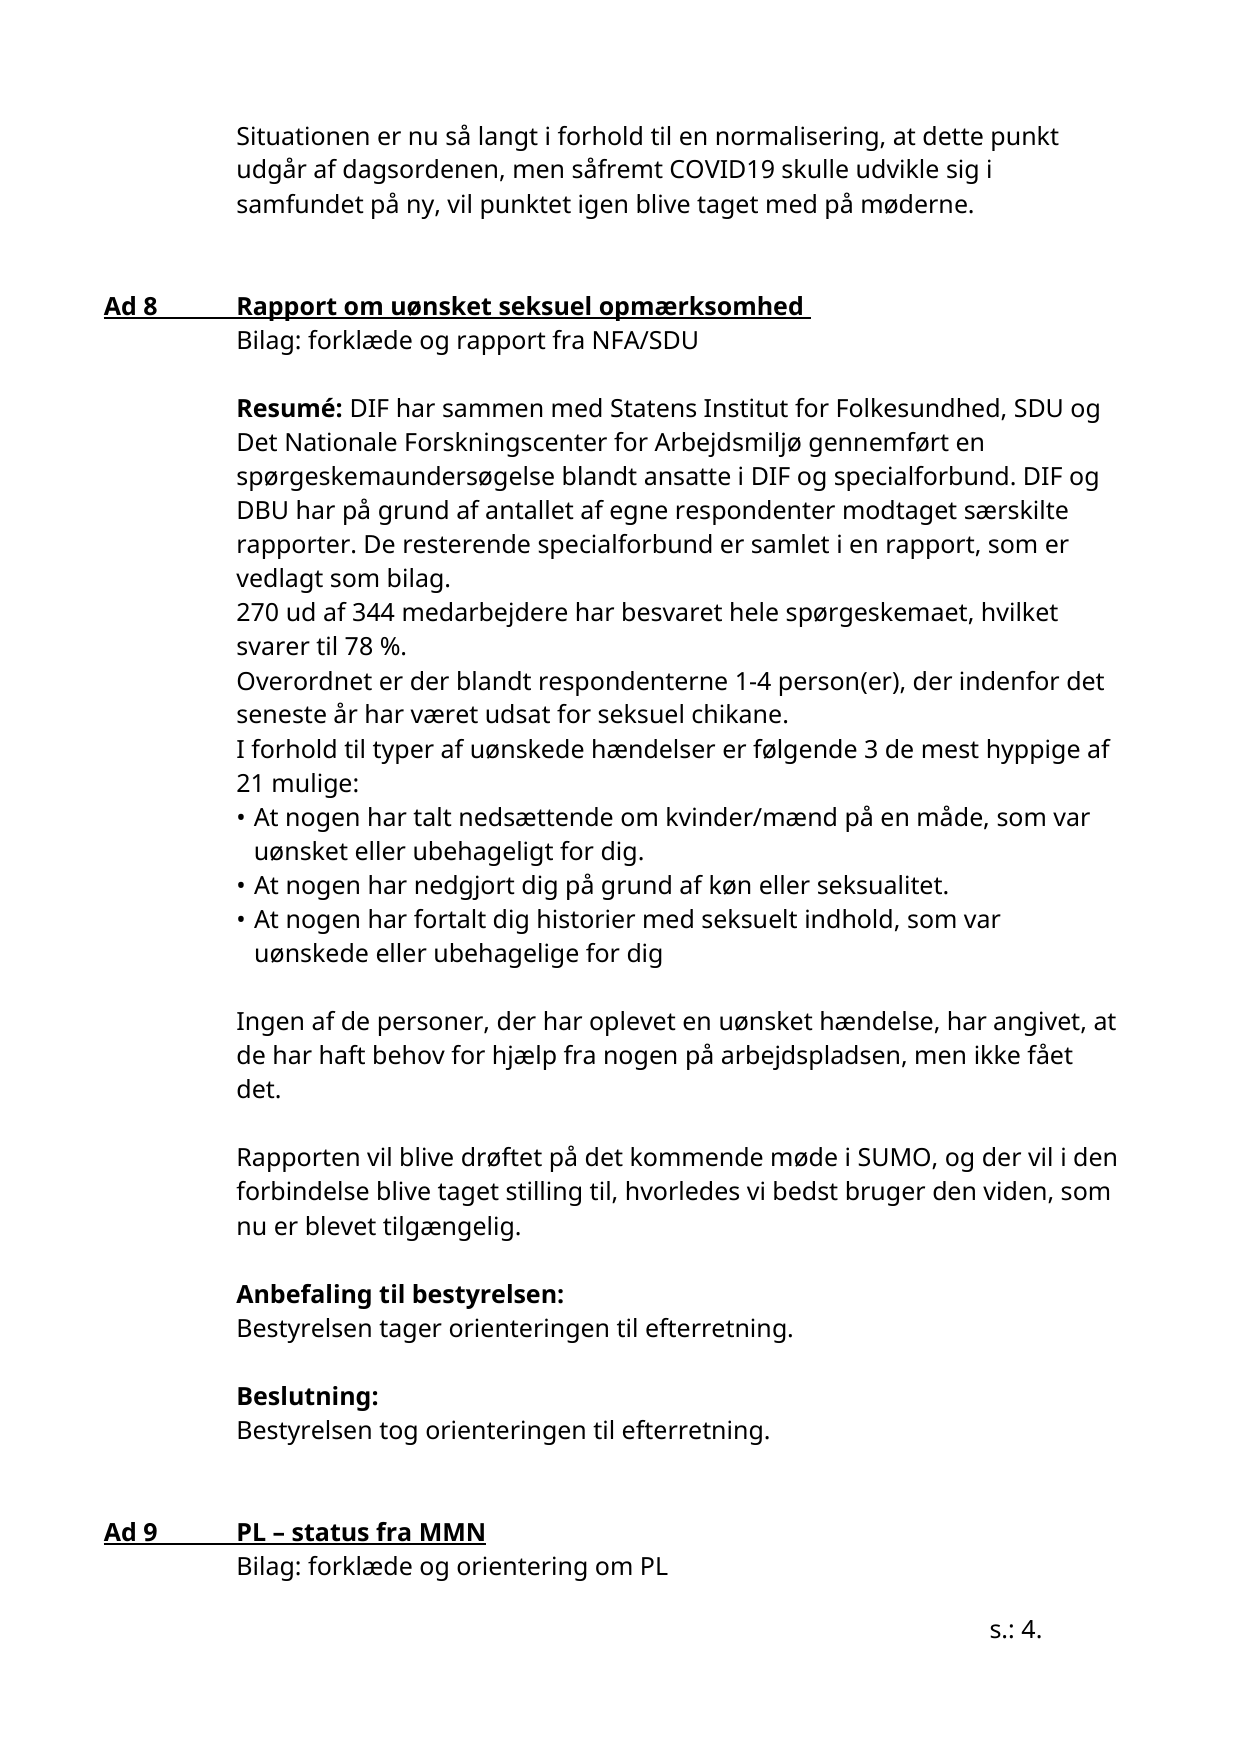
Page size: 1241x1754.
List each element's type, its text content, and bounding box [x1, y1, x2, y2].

text • At nogen har nedgjort dig på grund af køn eller seksualitet. [236, 867, 1122, 902]
text Overordnet er der blandt respondenterne 1-4 person(er), der indenfor det seneste år har været udsat for seksuel chikane. [236, 663, 1122, 731]
subtitle Anbefaling til bestyrelsen: [236, 1276, 1122, 1310]
text • At nogen har talt nedsættende om kvinder/mænd på en måde, som var uønsket eller ubehageligt for dig. [236, 799, 1122, 867]
subtitle Ad 8 Rapport om uønsket seksuel opmærksomhed [103, 288, 1122, 322]
text • At nogen har fortalt dig historier med seksuelt indhold, som var [236, 902, 1122, 936]
subtitle Ad 9 PL – status fra MMN [103, 1515, 1122, 1549]
text Ingen af de personer, der har oplevet en uønsket hændelse, har angivet, at de har haft behov for hjælp fra nogen på arbejdspladsen, men ikke fået det. [236, 1004, 1122, 1106]
text Rapporten vil blive drøftet på det kommende møde i SUMO, og der vil i den forbindelse blive taget stilling til, hvorledes vi bedst bruger den viden, som nu er blevet tilgængelig. [236, 1140, 1122, 1242]
text I forhold til typer af uønskede hændelser er følgende 3 de mest hyppige af 21 mulige: [236, 731, 1122, 799]
text uønskede eller ubehagelige for dig [236, 936, 1122, 970]
text Bestyrelsen tager orienteringen til efterretning. [236, 1310, 1122, 1344]
text 270 ud af 344 medarbejdere har besvaret hele spørgeskemaet, hvilket svarer til 78 %. [236, 595, 1122, 663]
text Bestyrelsen tog orienteringen til efterretning. [236, 1412, 1122, 1447]
text Bilag: forklæde og rapport fra NFA/SDU [236, 322, 1122, 357]
subtitle Beslutning: [236, 1378, 1122, 1412]
text Bilag: forklæde og orientering om PL [118, 1549, 1122, 1583]
text Resumé: DIF har sammen med Statens Institut for Folkesundhed, SDU og Det Nationale Forskningscenter for Arbejdsmiljø gennemført en spørgeskemaundersøgelse blandt ansatte i DIF og specialforbund. DIF og DBU har på grund af antallet af egne respondenter modtaget særskilte rapporter. De resterende specialforbund er samlet i en rapport, som er vedlagt som bilag. [236, 391, 1122, 595]
text Situationen er nu så langt i forhold til en normalisering, at dette punkt udgår af dagsordenen, men såfremt COVID19 skulle udvikle sig i samfundet på ny, vil punktet igen blive taget med på møderne. [236, 118, 1122, 220]
